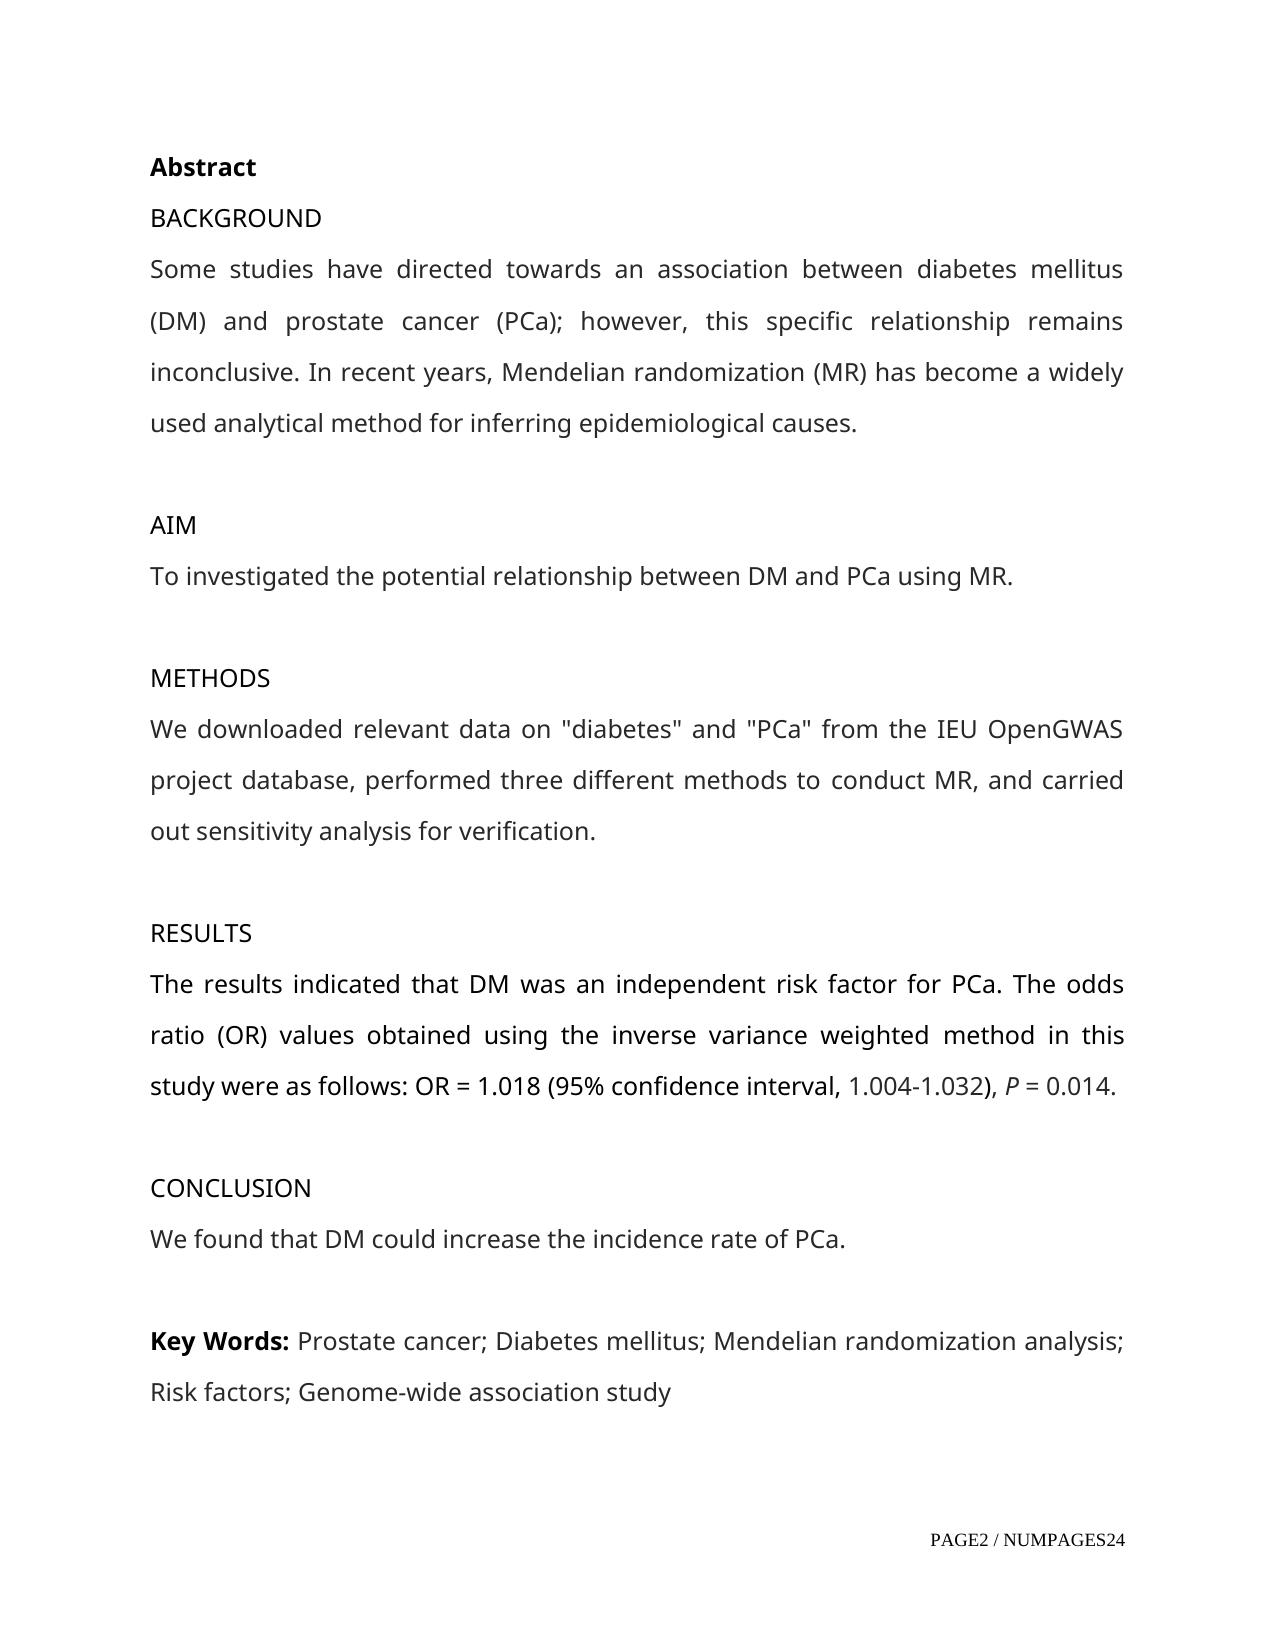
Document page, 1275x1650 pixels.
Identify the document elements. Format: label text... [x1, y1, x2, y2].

text Some studies have directed towards an association between diabetes mellitus (DM) and prostate cancer (PCa); however, this specific relationship remains inconclusive. In recent years, Mendelian randomization (MR) has become a widely used analytical method for inferring epidemiological causes. [150, 252, 1125, 439]
text BACKGROUND [150, 201, 1125, 235]
text METHODS [150, 660, 1125, 694]
text The results indicated that DM was an independent risk factor for PCa. The odds ratio (OR) values obtained using the inverse variance weighted method in this study were as follows: OR = 1.018 (95% confidence interval, 1.004-1.032), P = 0.014. [150, 967, 1125, 1103]
text Key Words: Prostate cancer; Diabetes mellitus; Mendelian randomization analysis; Risk factors; Genome-wide association study [150, 1324, 1125, 1409]
text We found that DM could increase the incidence rate of PCa. [150, 1222, 1125, 1256]
text To investigated the potential relationship between DM and PCa using MR. [150, 558, 1125, 592]
text RESULTS [150, 916, 1125, 950]
text AIM [150, 507, 1125, 541]
text CONCLUSION [150, 1171, 1125, 1205]
text Abstract [150, 150, 1125, 184]
text We downloaded relevant data on "diabetes" and "PCa" from the IEU OpenGWAS project database, performed three different methods to conduct MR, and carried out sensitivity analysis for verification. [150, 711, 1125, 848]
